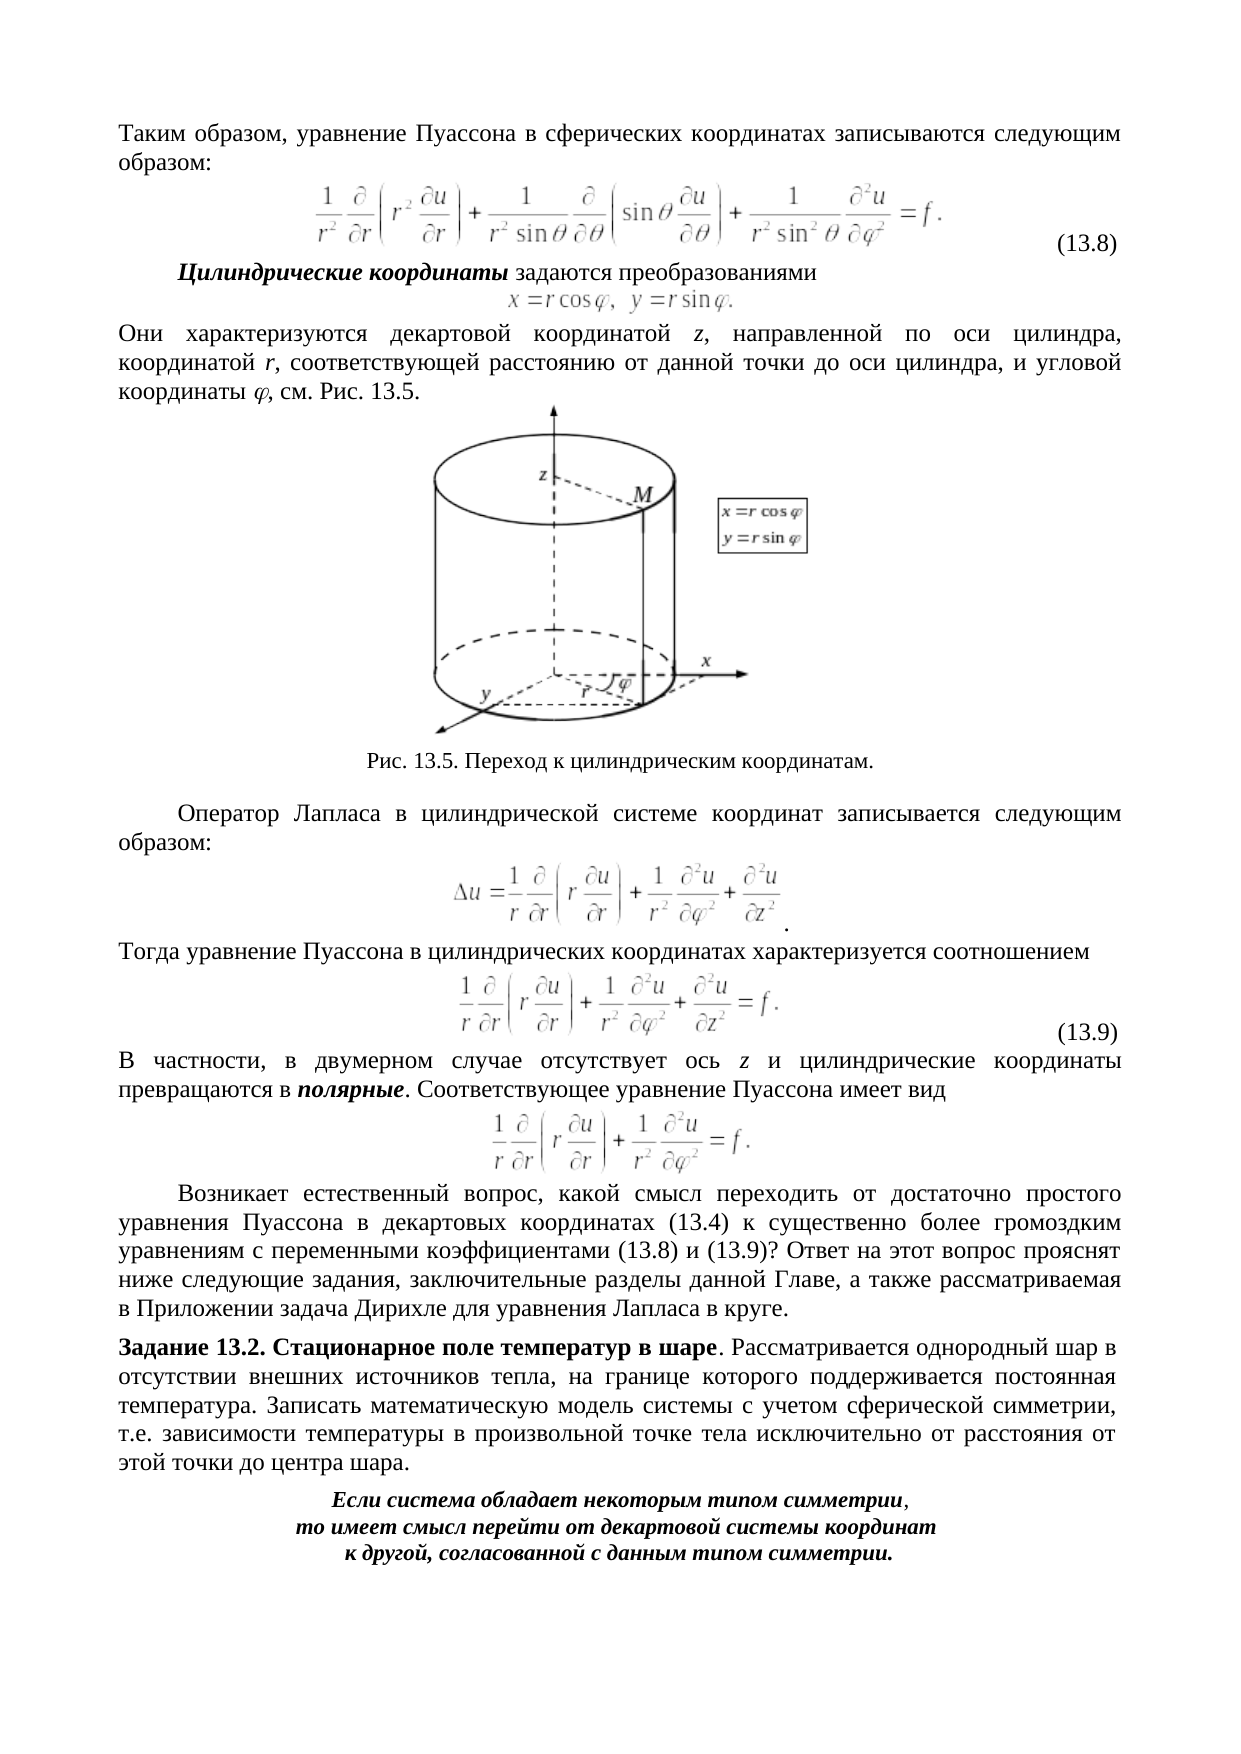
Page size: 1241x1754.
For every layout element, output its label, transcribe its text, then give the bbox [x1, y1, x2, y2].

text Возникает естественный вопрос, какой смысл переходить от достаточно простого уравнения Пуассона в декартовых координатах (13.4) к существенно более громоздким уравнениям с переменными коэффициентами (13.8) и (13.9)? Ответ на этот вопрос прояснят ниже следующие задания, заключительные разделы данной Главе, а также рассматриваемая в Приложении задача Дирихле для уравнения Лапласа в круге. [118, 1178, 1122, 1322]
text В частности, в двумерном случае отсутствует ось z и цилиндрические координаты превращаются в полярные. Соответствующее уравнение Пуассона имеет вид [118, 1046, 1122, 1103]
text Рис. 13.5. Переход к цилиндрическим координатам. [118, 747, 1122, 773]
text Таким образом, уравнение Пуассона в сферических координатах записываются следующим образом: [118, 118, 1122, 176]
text Тогда уравнение Пуассона в цилиндрических координатах характеризуется соотношением [118, 936, 1122, 965]
text Если система обладает некоторым типом симметрии, то имеет смысл перейти от декартовой системы координат к другой, согласованной с данным типом симметрии. [118, 1486, 1122, 1566]
text Задание 13.2. Стационарное поле температур в шаре. Рассматривается однородный шар в отсутствии внешних источников тепла, на границе которого поддерживается постоянная температура. Записать математическую модель системы с учетом сферической симметрии, т.е. зависимости температуры в произвольной точке тела исключительно от расстояния от этой точки до центра шара. [118, 1332, 1117, 1476]
text (13.9) [118, 965, 1122, 1046]
text Они характеризуются декартовой координатой z, направленной по оси цилиндра, координатой r, соответствующей расстоянию от данной точки до оси цилиндра, и угловой координаты , см. Рис. 13.5. [118, 318, 1122, 405]
text Оператор Лапласа в цилиндрической системе координат записывается следующим образом: [118, 798, 1122, 856]
text . [118, 856, 1122, 936]
text (13.8) [118, 176, 1122, 257]
text Цилиндрические координаты задаются преобразованиями [118, 257, 1122, 286]
